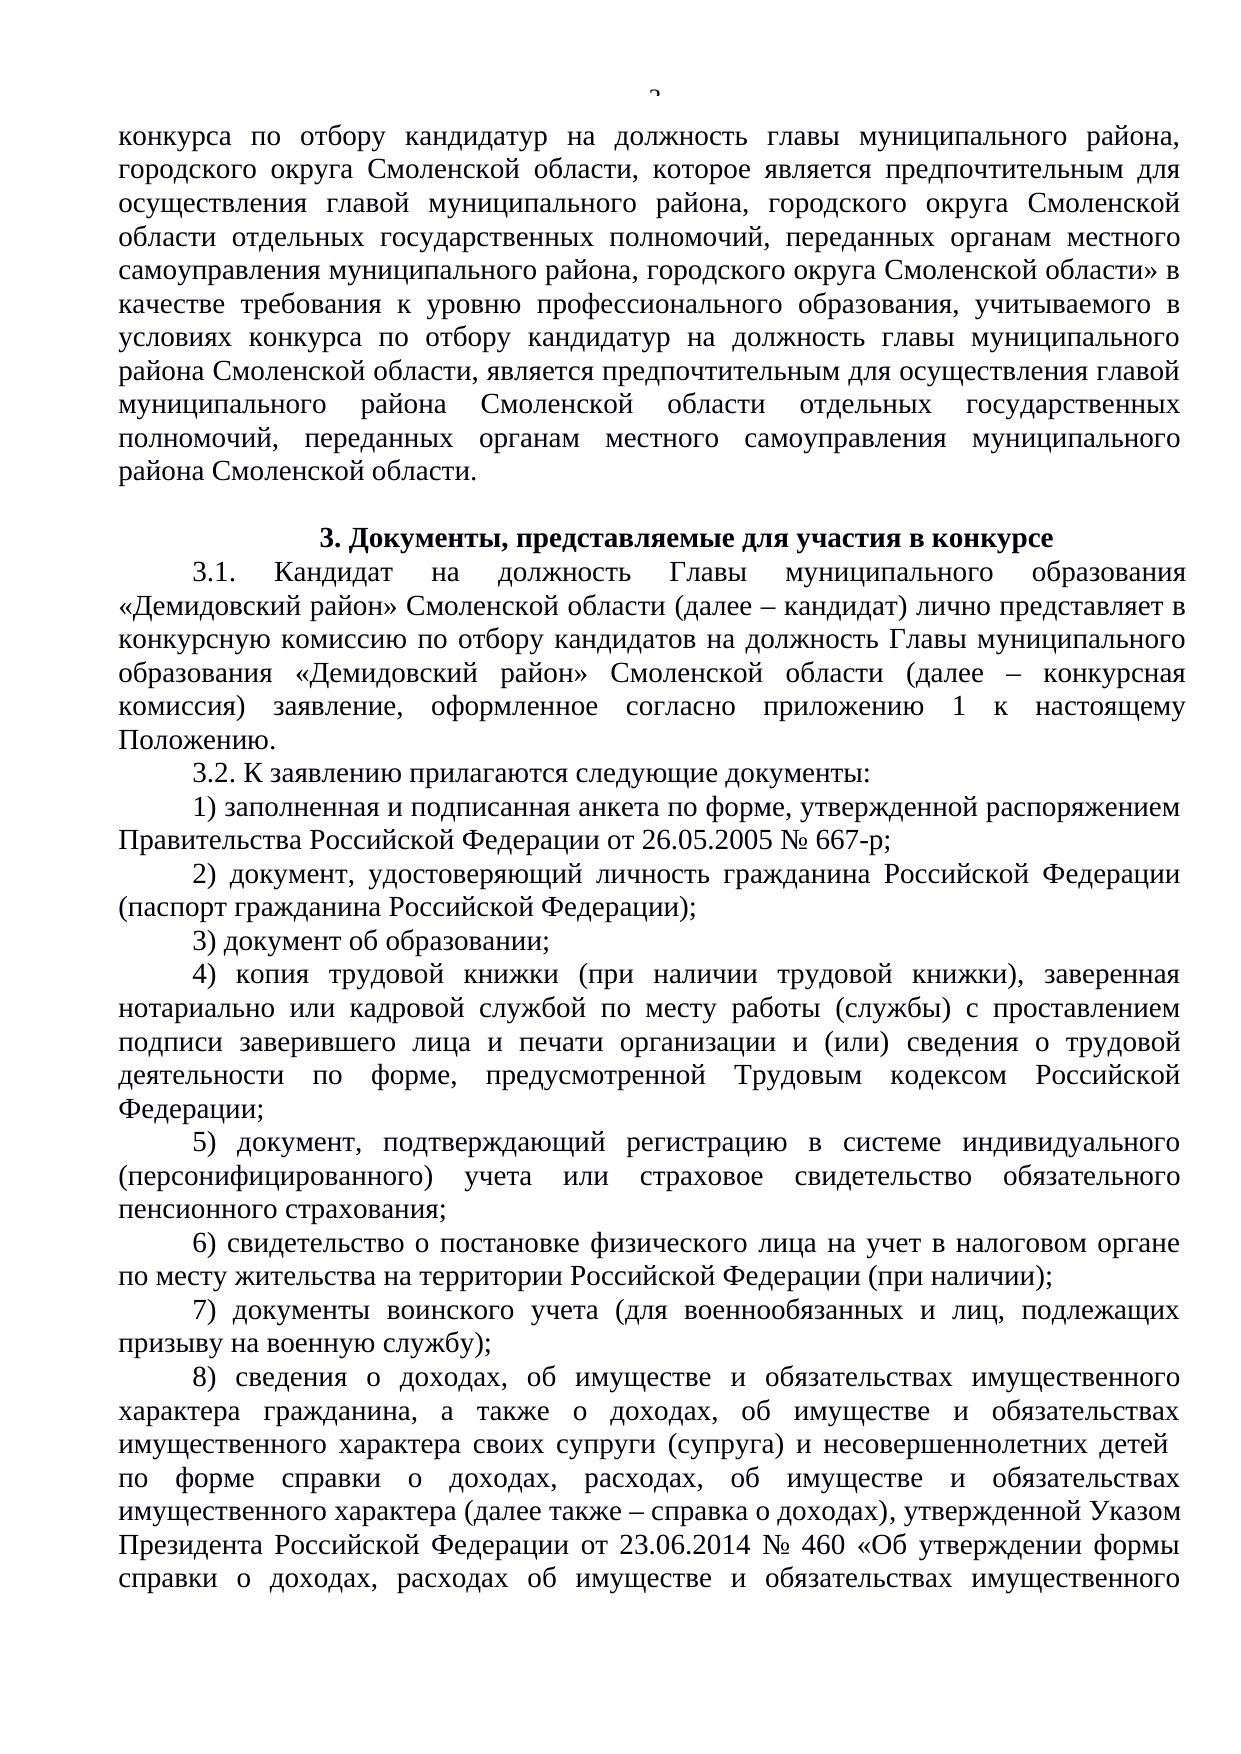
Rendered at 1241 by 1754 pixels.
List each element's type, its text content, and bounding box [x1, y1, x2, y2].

text 3.2. К заявлению прилагаются следующие документы: [118, 755, 1181, 789]
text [118, 118, 1181, 487]
text 7) документы воинского учета (для военнообязанных и лиц, подлежащих призыву на военную службу); [118, 1292, 1181, 1359]
text 1) заполненная и подписанная анкета по форме, утвержденной распоряжением Правительства Российской Федерации от 26.05.2005 № 667-р; [118, 789, 1181, 856]
text 6) свидетельство о постановке физического лица на учет в налоговом органе по месту жительства на территории Российской Федерации (при наличии); [118, 1225, 1181, 1292]
text 5) документ, подтверждающий регистрацию в системе индивидуального (персонифицированного) учета или страховое свидетельство обязательного пенсионного страхования; [118, 1124, 1181, 1225]
text 3.1. Кандидат на должность Главы муниципального образования «Демидовский район» Смоленской области (далее – кандидат) лично представляет в конкурсную комиссию по отбору кандидатов на должность Главы муниципального образования «Демидовский район» Смоленской области (далее – конкурсная комиссия) заявление, оформленное согласно приложению 1 к настоящему Положению. [118, 554, 1187, 755]
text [118, 1359, 1181, 1594]
text 2) документ, удостоверяющий личность гражданина Российской Федерации (паспорт гражданина Российской Федерации); [118, 856, 1181, 923]
text 4) копия трудовой книжки (при наличии трудовой книжки), заверенная нотариально или кадровой службой по месту работы (службы) с проставлением подписи заверившего лица и печати организации и (или) сведения о трудовой деятельности по форме, предусмотренной Трудовым кодексом Российской Федерации; [118, 957, 1181, 1124]
text 3) документ об образовании; [118, 923, 1181, 957]
text 3. Документы, представляемые для участия в конкурсе [118, 521, 1181, 554]
